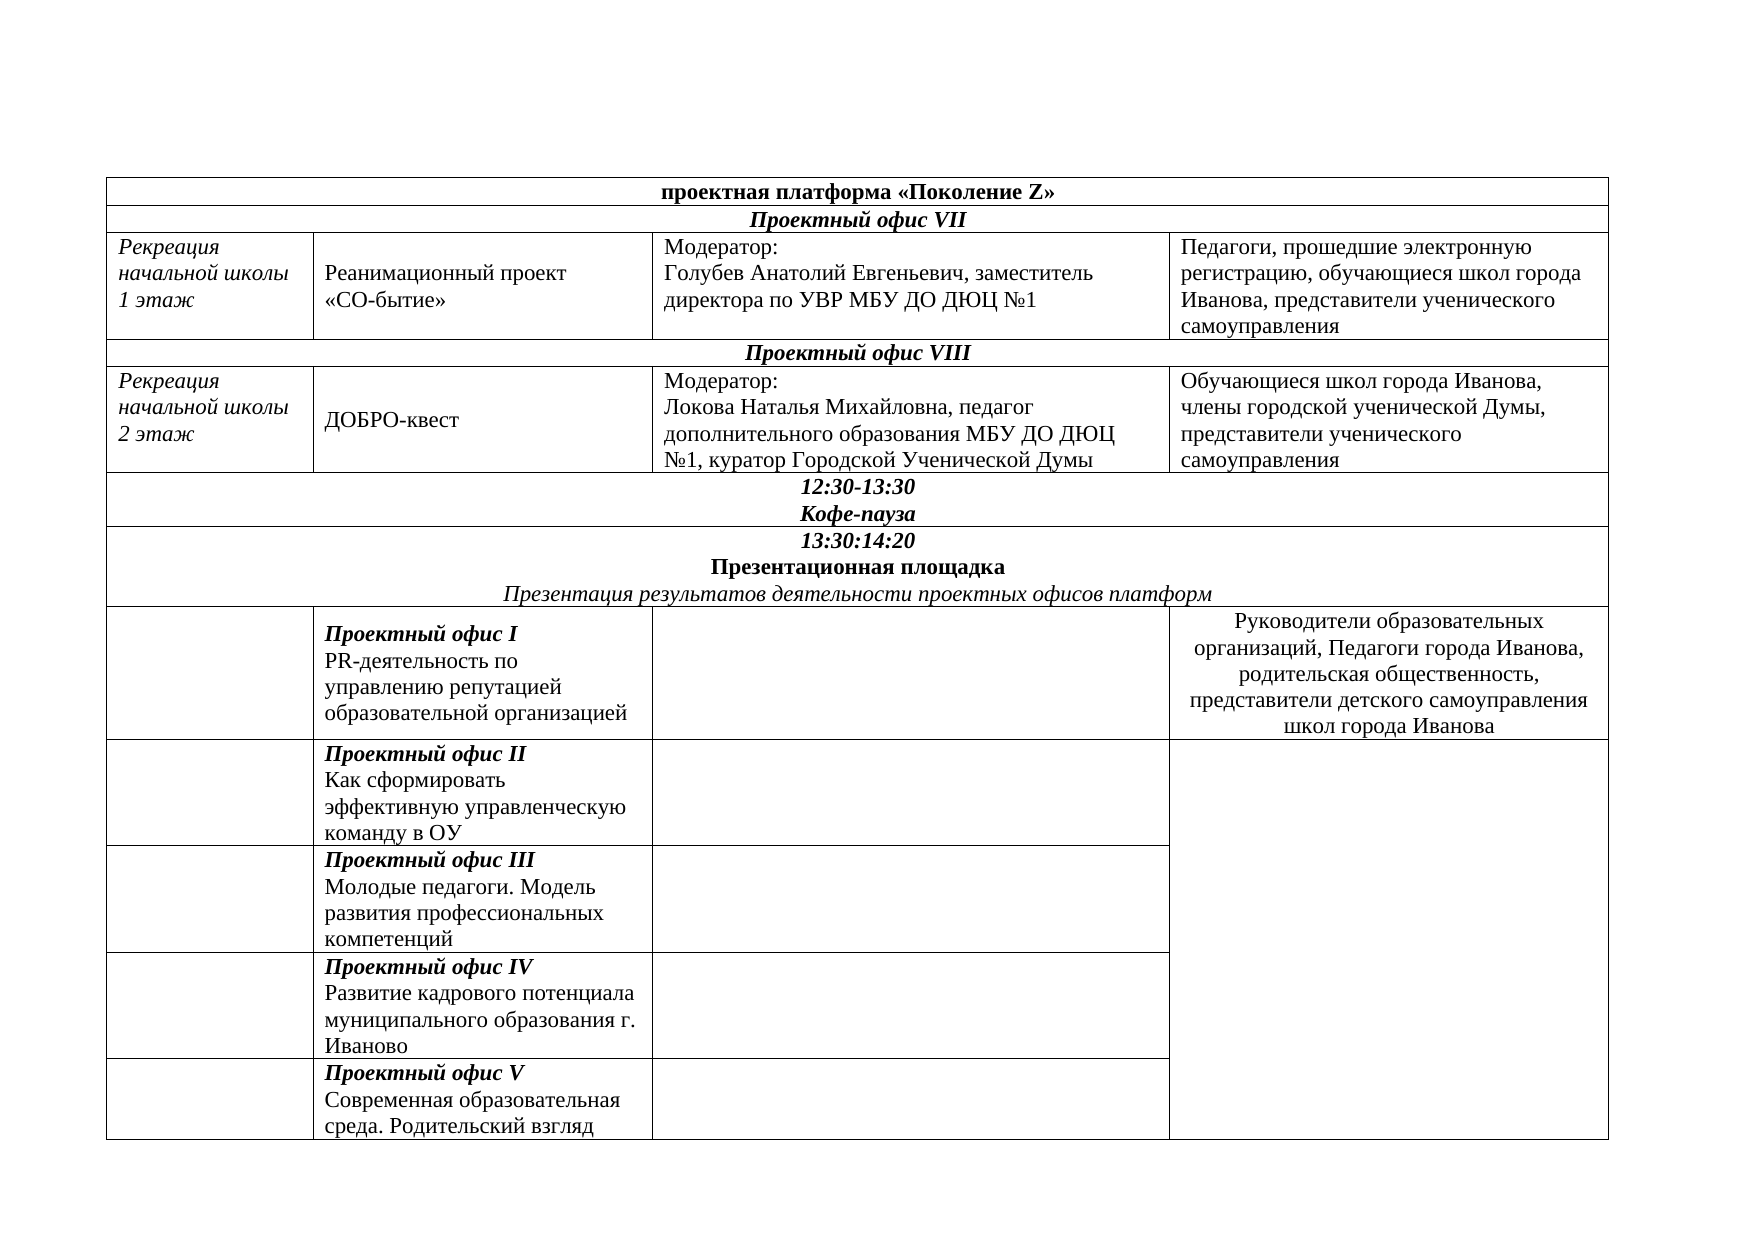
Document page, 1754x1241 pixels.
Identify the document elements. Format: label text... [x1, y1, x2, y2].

table_cell Обучающиеся школ города Иванова, члены городской ученической Думы, представители ученического самоуправления [1170, 367, 1608, 472]
table_cell Руководители образовательных организаций, Педагоги города Иванова, родительская общественность, представители детского самоуправления школ города Иванова [1170, 607, 1608, 739]
table_cell Проектный офис VII [107, 206, 1608, 232]
table_cell Рекреация начальной школы 2 этаж [107, 367, 313, 472]
table_cell [107, 740, 313, 845]
table_cell [653, 846, 1169, 952]
table_cell [107, 607, 313, 739]
table_cell Проектный офис I PR-деятельность по управлению репутацией образовательной организацией [314, 607, 652, 739]
table_cell Проектный офис III Молодые педагоги. Модель развития профессиональных компетенций [314, 846, 652, 952]
table_cell Проектный офис V Современная образовательная среда. Родительский взгляд [314, 1059, 652, 1138]
table_cell Рекреация начальной школы 1 этаж [107, 233, 313, 338]
table_cell [653, 607, 1169, 739]
table_cell [653, 953, 1169, 1058]
table_cell [107, 846, 313, 952]
table_cell [653, 740, 1169, 845]
table_cell Реанимационный проект «СО-бытие» [314, 233, 652, 338]
table_cell [1170, 740, 1608, 1138]
table_cell Модератор: Локова Наталья Михайловна, педагог дополнительного образования МБУ ДО ДЮЦ №1, куратор Городской Ученической Думы [653, 367, 1169, 472]
table_cell Проектный офис VIII [107, 340, 1608, 366]
table_cell ДОБРО-квест [314, 367, 652, 472]
table_cell 13:30:14:20 Презентационная площадка Презентация результатов деятельности проектных офисов платформ [107, 527, 1608, 606]
table_cell Проектный офис II Как сформировать эффективную управленческую команду в ОУ [314, 740, 652, 845]
table_cell [107, 1059, 313, 1138]
table_cell 12:30-13:30 Кофе-пауза [107, 473, 1608, 526]
table_cell [107, 953, 313, 1058]
table_cell Модератор: Голубев Анатолий Евгеньевич, заместитель директора по УВР МБУ ДО ДЮЦ №1 [653, 233, 1169, 338]
table_cell Педагоги, прошедшие электронную регистрацию, обучающиеся школ города Иванова, представители ученического самоуправления [1170, 233, 1608, 338]
table_cell [653, 1059, 1169, 1138]
table_cell проектная платформа «Поколение Z» [107, 178, 1608, 204]
table_cell Проектный офис IV Развитие кадрового потенциала муниципального образования г. Иваново [314, 953, 652, 1058]
